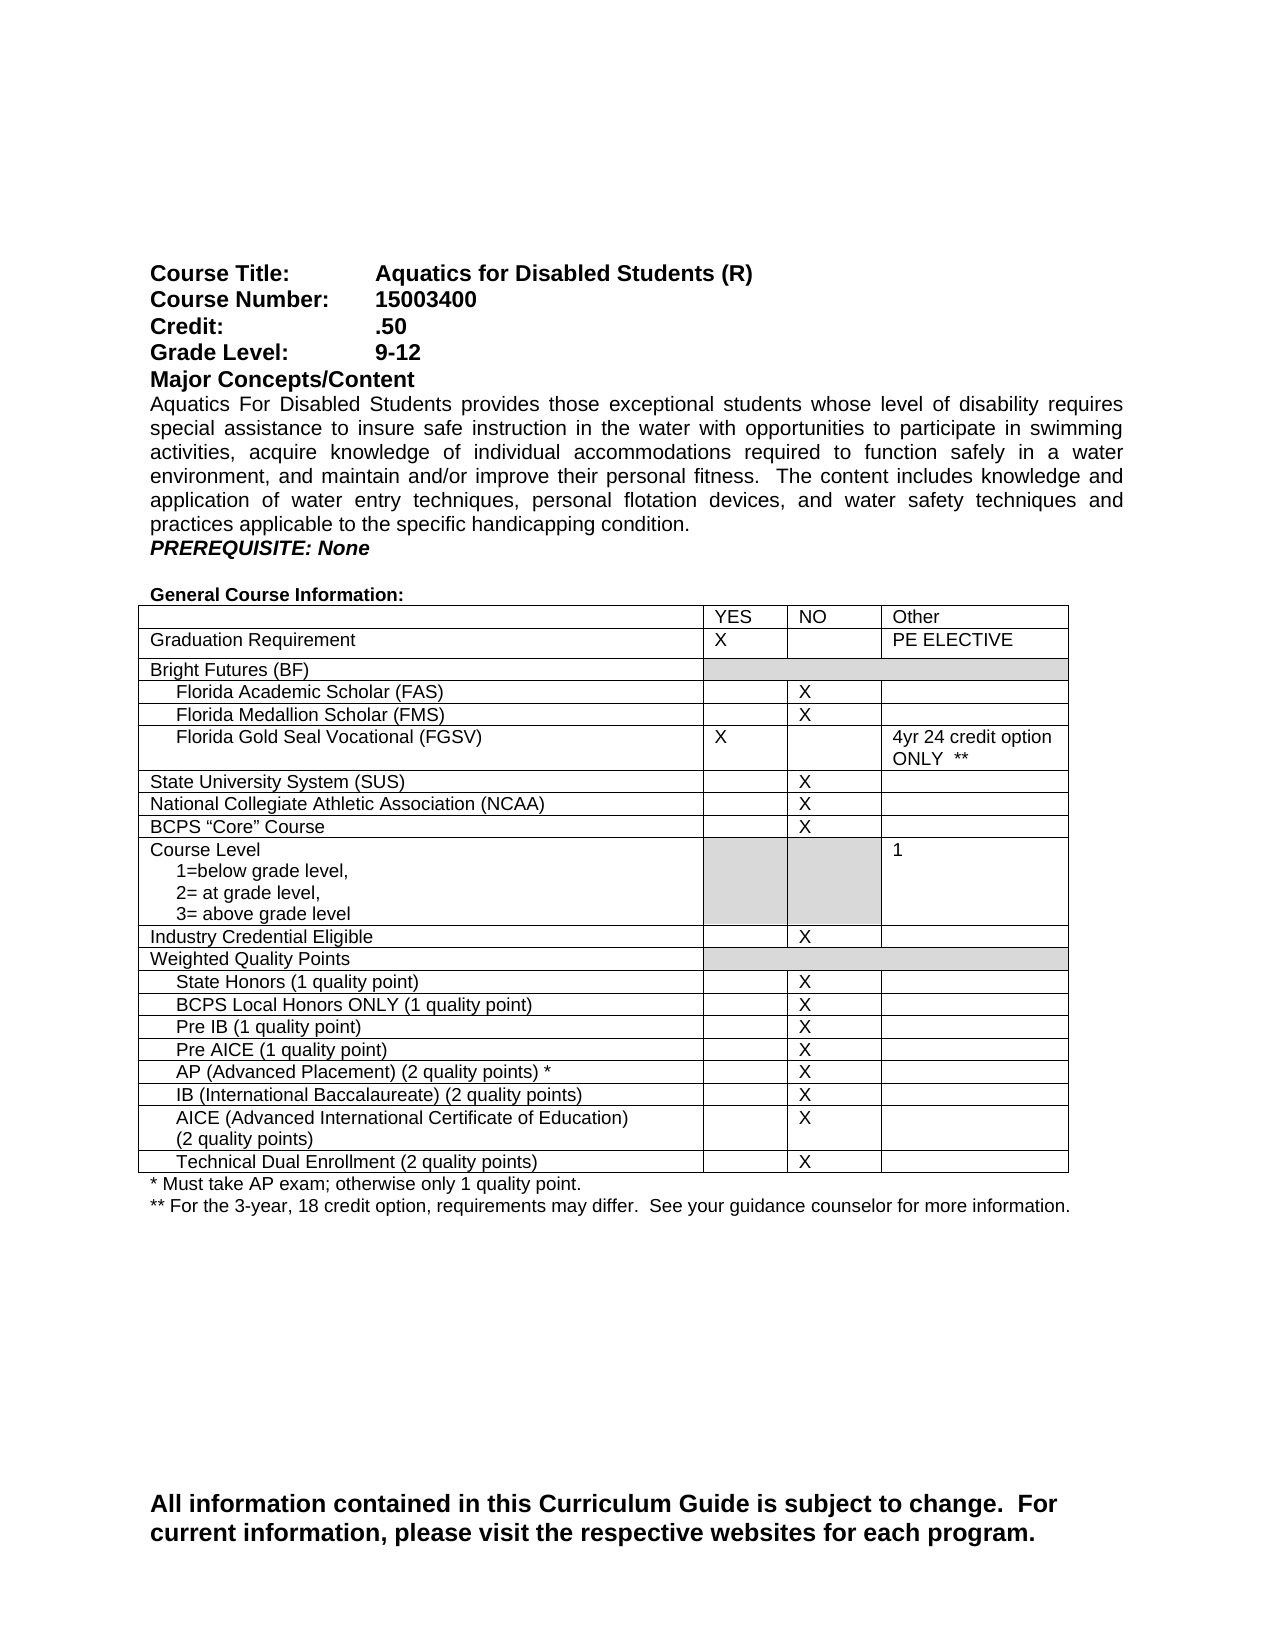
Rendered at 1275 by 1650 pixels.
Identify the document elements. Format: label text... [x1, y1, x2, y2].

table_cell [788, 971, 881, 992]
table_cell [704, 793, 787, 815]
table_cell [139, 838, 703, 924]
text * Must take AP exam; otherwise only 1 quality point. [150, 1173, 1125, 1195]
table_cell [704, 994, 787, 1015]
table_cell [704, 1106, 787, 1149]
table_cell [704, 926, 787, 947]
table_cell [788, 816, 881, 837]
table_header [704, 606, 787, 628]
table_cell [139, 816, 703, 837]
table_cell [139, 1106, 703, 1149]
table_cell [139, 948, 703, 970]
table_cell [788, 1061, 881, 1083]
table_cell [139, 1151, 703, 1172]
text ** For the 3-year, 18 credit option, requirements may differ. See your guidance counselor for more information. [150, 1195, 1125, 1216]
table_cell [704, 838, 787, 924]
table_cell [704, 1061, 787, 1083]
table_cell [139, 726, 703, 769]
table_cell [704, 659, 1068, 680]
text PREREQUISITE: None [150, 536, 1125, 559]
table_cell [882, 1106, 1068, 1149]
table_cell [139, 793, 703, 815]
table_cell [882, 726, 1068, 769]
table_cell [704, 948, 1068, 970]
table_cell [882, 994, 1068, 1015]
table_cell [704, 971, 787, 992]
subtitle Credit: .50 [150, 313, 1125, 339]
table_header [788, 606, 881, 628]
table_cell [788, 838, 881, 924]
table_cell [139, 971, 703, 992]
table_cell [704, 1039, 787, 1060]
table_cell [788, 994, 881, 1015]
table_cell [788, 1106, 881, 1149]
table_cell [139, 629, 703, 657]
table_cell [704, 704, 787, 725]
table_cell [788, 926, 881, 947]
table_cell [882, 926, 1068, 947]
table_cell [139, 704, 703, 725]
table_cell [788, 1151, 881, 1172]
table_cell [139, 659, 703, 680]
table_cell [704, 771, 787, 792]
subtitle Course Title: Aquatics for Disabled Students (R) [150, 260, 1125, 286]
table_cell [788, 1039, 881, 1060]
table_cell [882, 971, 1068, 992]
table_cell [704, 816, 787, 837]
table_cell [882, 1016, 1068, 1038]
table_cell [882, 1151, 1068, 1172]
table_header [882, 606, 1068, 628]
subtitle Course Number: 15003400 [150, 286, 1125, 313]
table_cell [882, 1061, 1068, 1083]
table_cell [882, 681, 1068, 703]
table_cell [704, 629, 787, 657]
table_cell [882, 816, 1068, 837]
text Major Concepts/Content [150, 366, 1125, 392]
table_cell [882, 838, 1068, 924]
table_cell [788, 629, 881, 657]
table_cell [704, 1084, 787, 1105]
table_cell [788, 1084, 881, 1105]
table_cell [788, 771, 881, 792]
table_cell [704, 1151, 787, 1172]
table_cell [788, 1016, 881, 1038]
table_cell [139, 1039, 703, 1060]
subtitle Grade Level: 9-12 [150, 339, 1125, 366]
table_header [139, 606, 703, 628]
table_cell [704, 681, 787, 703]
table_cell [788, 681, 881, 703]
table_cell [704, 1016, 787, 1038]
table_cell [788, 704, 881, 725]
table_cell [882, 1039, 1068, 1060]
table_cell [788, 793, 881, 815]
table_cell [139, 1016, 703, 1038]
text Aquatics For Disabled Students provides those exceptional students whose level of disability requires special assistance to insure safe instruction in the water with opportunities to participate in swimming activities, acquire knowledge of individual accommodations required to function safely in a water environment, and maintain and/or improve their personal fitness. The content includes knowledge and application of water entry techniques, personal flotation devices, and water safety techniques and practices applicable to the specific handicapping condition. [150, 392, 1125, 536]
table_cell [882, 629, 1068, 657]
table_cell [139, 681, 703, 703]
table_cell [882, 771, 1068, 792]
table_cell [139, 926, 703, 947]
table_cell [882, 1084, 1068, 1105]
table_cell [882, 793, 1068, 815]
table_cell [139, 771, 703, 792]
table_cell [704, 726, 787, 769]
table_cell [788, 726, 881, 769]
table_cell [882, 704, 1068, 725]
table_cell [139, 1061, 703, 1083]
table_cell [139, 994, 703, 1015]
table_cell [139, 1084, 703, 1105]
text General Course Information: [150, 583, 1125, 605]
